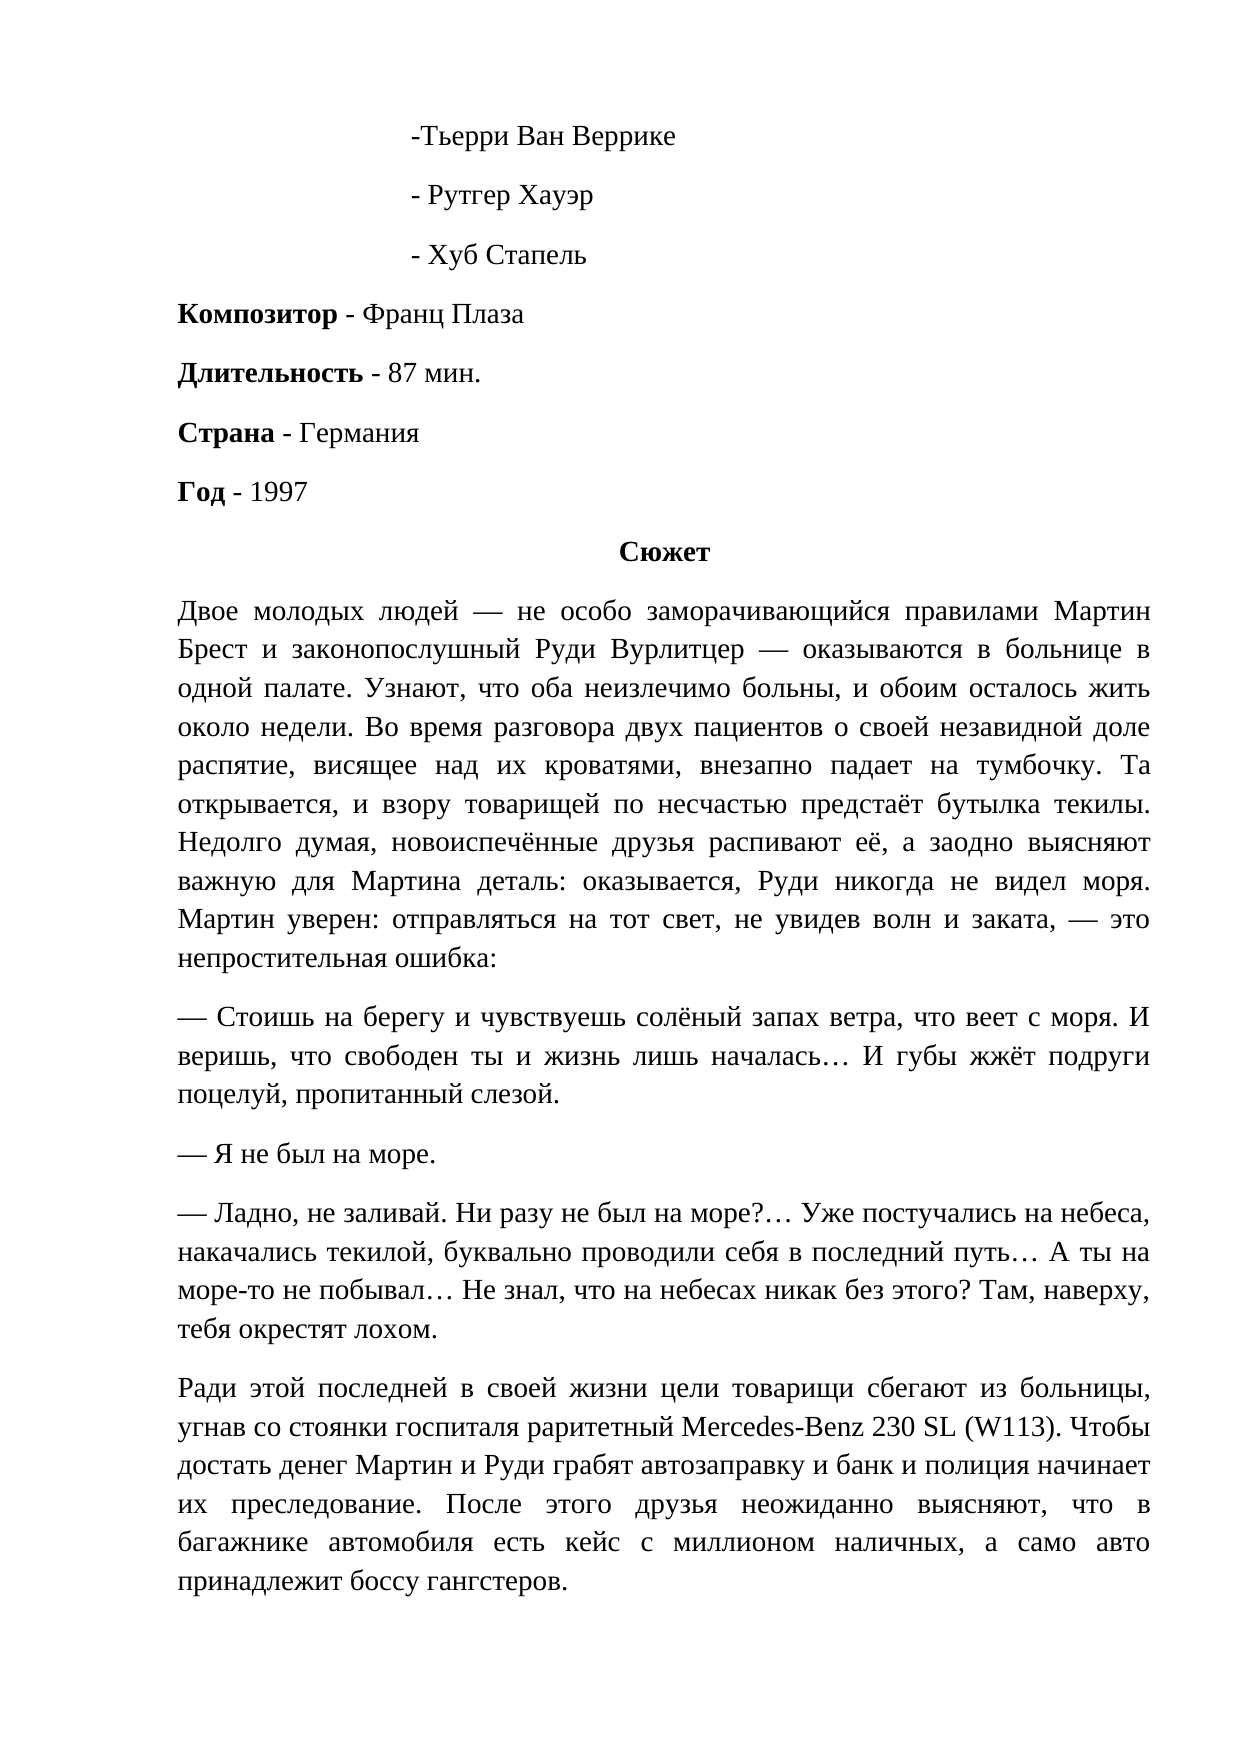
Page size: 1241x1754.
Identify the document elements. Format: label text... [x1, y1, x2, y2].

text Сюжет [177, 534, 1152, 567]
text Страна - Германия [177, 415, 1152, 448]
text — Ладно, не заливай. Ни разу не был на море?… Уже постучались на небеса, накачались текилой, буквально проводили себя в последний путь… А ты на море-то не побывал… Не знал, что на небесах никак без этого? Там, наверху, тебя окрестят лохом. [177, 1195, 1152, 1344]
text -Тьерри Ван Веррике [177, 118, 1152, 152]
text Длительность - 87 мин. [177, 356, 1152, 389]
text — Стоишь на берегу и чувствуешь солёный запах ветра, что веет с моря. И веришь, что свободен ты и жизнь лишь началась… И губы жжёт подруги поцелуй, пропитанный слезой. [177, 999, 1152, 1110]
text - Хуб Стапель [177, 237, 1152, 270]
text Композитор - Франц Плаза [177, 296, 1152, 330]
text - Рутгер Хауэр [177, 177, 1152, 211]
text Двое молодых людей — не особо заморачивающийся правилами Мартин Брест и законопослушный Руди Вурлитцер — оказываются в больнице в одной палате. Узнают, что оба неизлечимо больны, и обоим осталось жить около недели. Во время разговора двух пациентов о своей незавидной доле распятие, висящее над их кроватями, внезапно падает на тумбочку. Та открывается, и взору товарищей по несчастью предстаёт бутылка текилы. Недолго думая, новоиспечённые друзья распивают её, а заодно выясняют важную для Мартина деталь: оказывается, Руди никогда не видел моря. Мартин уверен: отправляться на тот свет, не увидев волн и заката, — это непростительная ошибка: [177, 593, 1152, 973]
text Год - 1997 [177, 474, 1152, 508]
text — Я не был на море. [177, 1136, 1152, 1169]
text Ради этой последней в своей жизни цели товарищи сбегают из больницы, угнав со стоянки госпиталя раритетный Mercedes-Benz 230 SL (W113). Чтобы достать денег Мартин и Руди грабят автозаправку и банк и полиция начинает их преследование. После этого друзья неожиданно выясняют, что в багажнике автомобиля есть кейс с миллионом наличных, а само авто принадлежит боссу гангстеров. [177, 1370, 1152, 1596]
